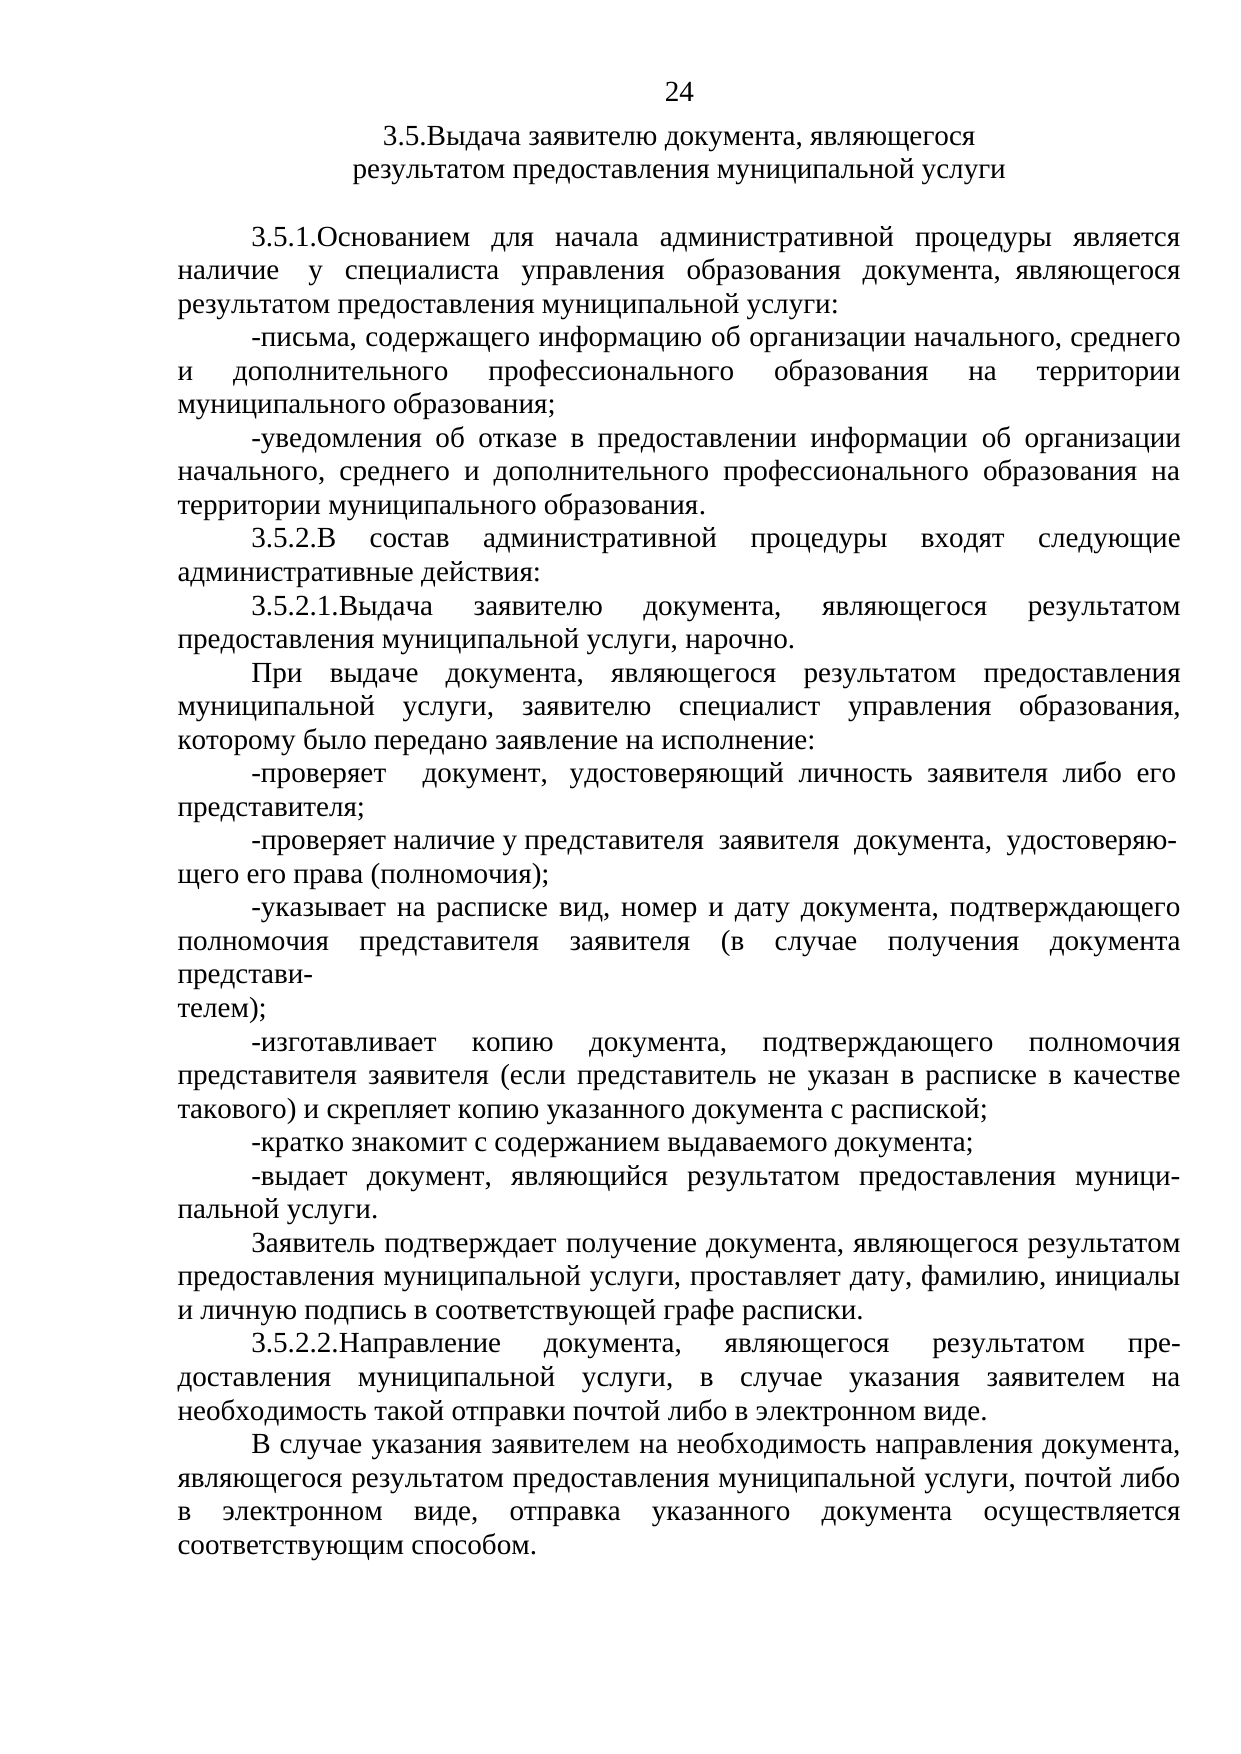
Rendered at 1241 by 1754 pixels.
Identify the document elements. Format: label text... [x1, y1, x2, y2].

text -указывает на расписке вид, номер и дату документа, подтверждающего полномочия представителя заявителя (в случае получения документа представи- [177, 889, 1181, 990]
text -уведомления об отказе в предоставлении информации об организации начального, среднего и дополнительного профессионального образования на территории муниципального образования. [177, 420, 1181, 521]
text результатом предоставления муниципальной услуги [177, 152, 1181, 185]
text 3.5.2.1.Выдача заявителю документа, являющегося результатом предоставления муниципальной услуги, нарочно. [177, 588, 1181, 655]
text При выдаче документа, являющегося результатом предоставления муниципальной услуги, заявителю специалист управления образования, которому было передано заявление на исполнение: [177, 655, 1181, 755]
text -проверяет документ, удостоверяющий личность заявителя либо его [177, 755, 1181, 789]
text -проверяет наличие у представителя заявителя документа, удостоверяю- [177, 822, 1181, 856]
text результатом предоставления муниципальной услуги: [177, 286, 1181, 319]
text 3.5.2.В состав административной процедуры входят следующие административные действия: [177, 521, 1181, 588]
text Заявитель подтверждает получение документа, являющегося результатом предоставления муниципальной услуги, проставляет дату, фамилию, инициалы и личную подпись в соответствующей графе расписки. [177, 1225, 1181, 1326]
text В случае указания заявителем на необходимость направления документа, являющегося результатом предоставления муниципальной услуги, почтой либо в электронном виде, отправка указанного документа осуществляется соответствующим способом. [177, 1426, 1181, 1560]
text -письма, содержащего информацию об организации начального, среднего и дополнительного профессионального образования на территории муниципального образования; [177, 319, 1181, 420]
text -изготавливает копию документа, подтверждающего полномочия представителя заявителя (если представитель не указан в расписке в качестве такового) и скрепляет копию указанного документа с распиской; [177, 1024, 1181, 1124]
text представителя; [177, 789, 1181, 822]
text 3.5.2.2.Направление документа, являющегося результатом пре-доставления муниципальной услуги, в случае указания заявителем на необходимость такой отправки почтой либо в электронном виде. [177, 1326, 1181, 1426]
text -кратко знакомит с содержанием выдаваемого документа; [177, 1124, 1181, 1158]
text -выдает документ, являющийся результатом предоставления муници-пальной услуги. [177, 1158, 1181, 1225]
text 3.5.1.Основанием для начала административной процедуры является наличие у специалиста управления образования документа, являющегося [177, 219, 1181, 286]
text телем); [177, 990, 1181, 1024]
text 3.5.Выдача заявителю документа, являющегося [177, 118, 1181, 152]
text щего его права (полномочия); [177, 856, 1181, 889]
